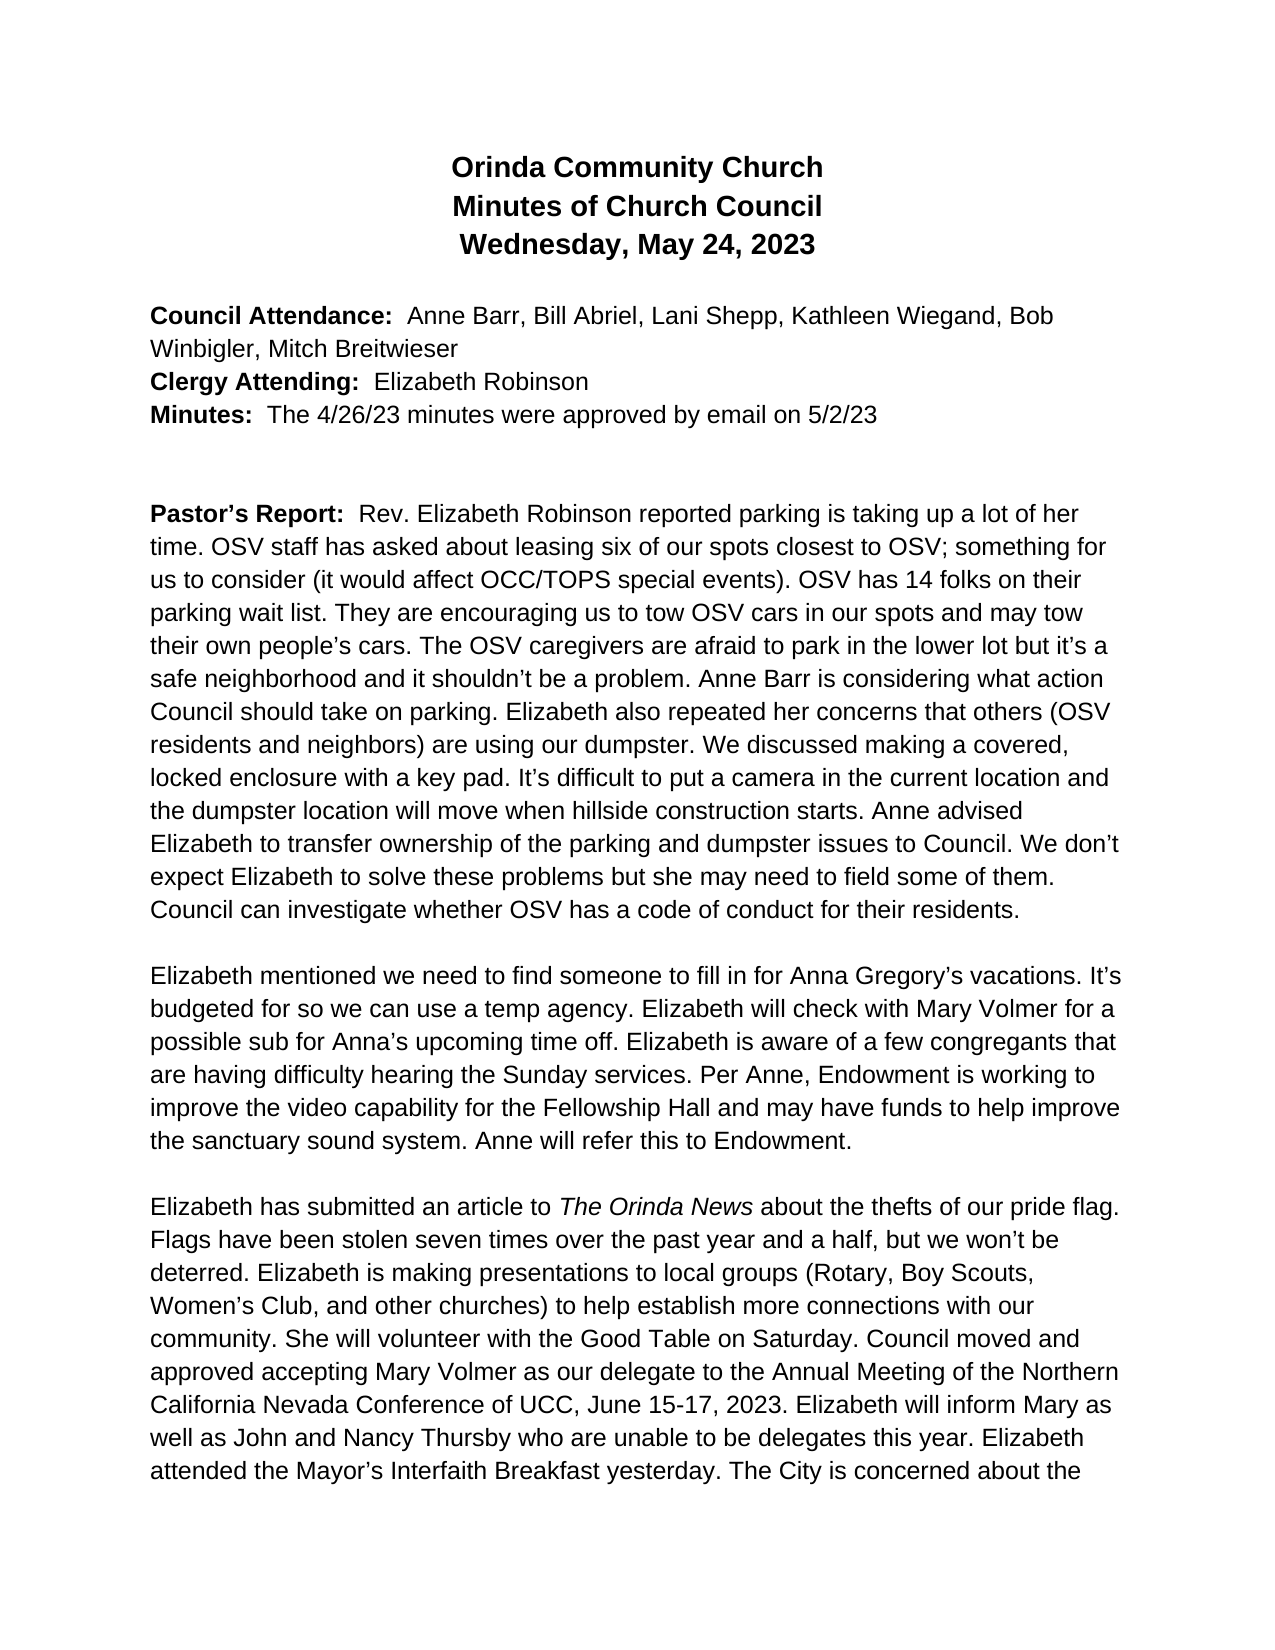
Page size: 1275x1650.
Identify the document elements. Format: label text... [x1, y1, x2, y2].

text Elizabeth mentioned we need to find someone to fill in for Anna Gregory’s vacations. It’s budgeted for so we can use a temp agency. Elizabeth will check with Mary Volmer for a possible sub for Anna’s upcoming time off. Elizabeth is aware of a few congregants that are having difficulty hearing the Sunday services. Per Anne, Endowment is working to improve the video capability for the Fellowship Hall and may have funds to help improve the sanctuary sound system. Anne will refer this to Endowment. [150, 961, 1125, 1155]
text Minutes: The 4/26/23 minutes were approved by email on 5/2/23 [150, 400, 1125, 428]
text Pastor’s Report: Rev. Elizabeth Robinson reported parking is taking up a lot of her time. OSV staff has asked about leasing six of our spots closest to OSV; something for us to consider (it would affect OCC/TOPS special events). OSV has 14 folks on their parking wait list. They are encouraging us to tow OSV cars in our spots and may tow their own people’s cars. The OSV caregivers are afraid to park in the lower lot but it’s a safe neighborhood and it shouldn’t be a problem. Anne Barr is considering what action Council should take on parking. Elizabeth also repeated her concerns that others (OSV residents and neighbors) are using our dumpster. We discussed making a covered, locked enclosure with a key pad. It’s difficult to put a camera in the current location and the dumpster location will move when hillside construction starts. Anne advised Elizabeth to transfer ownership of the parking and dumpster issues to Council. We don’t expect Elizabeth to solve these problems but she may need to field some of them. Council can investigate whether OSV has a code of conduct for their residents. [150, 499, 1125, 924]
text Council Attendance: Anne Barr, Bill Abriel, Lani Shepp, Kathleen Wiegand, Bob Winbigler, Mitch Breitwieser [150, 301, 1125, 362]
text Minutes of Church Council Wednesday, May 24, 2023 [150, 188, 1125, 261]
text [150, 1192, 1125, 1485]
text Clergy Attending: Elizabeth Robinson [150, 367, 1125, 395]
text Orinda Community Church [150, 150, 1125, 183]
